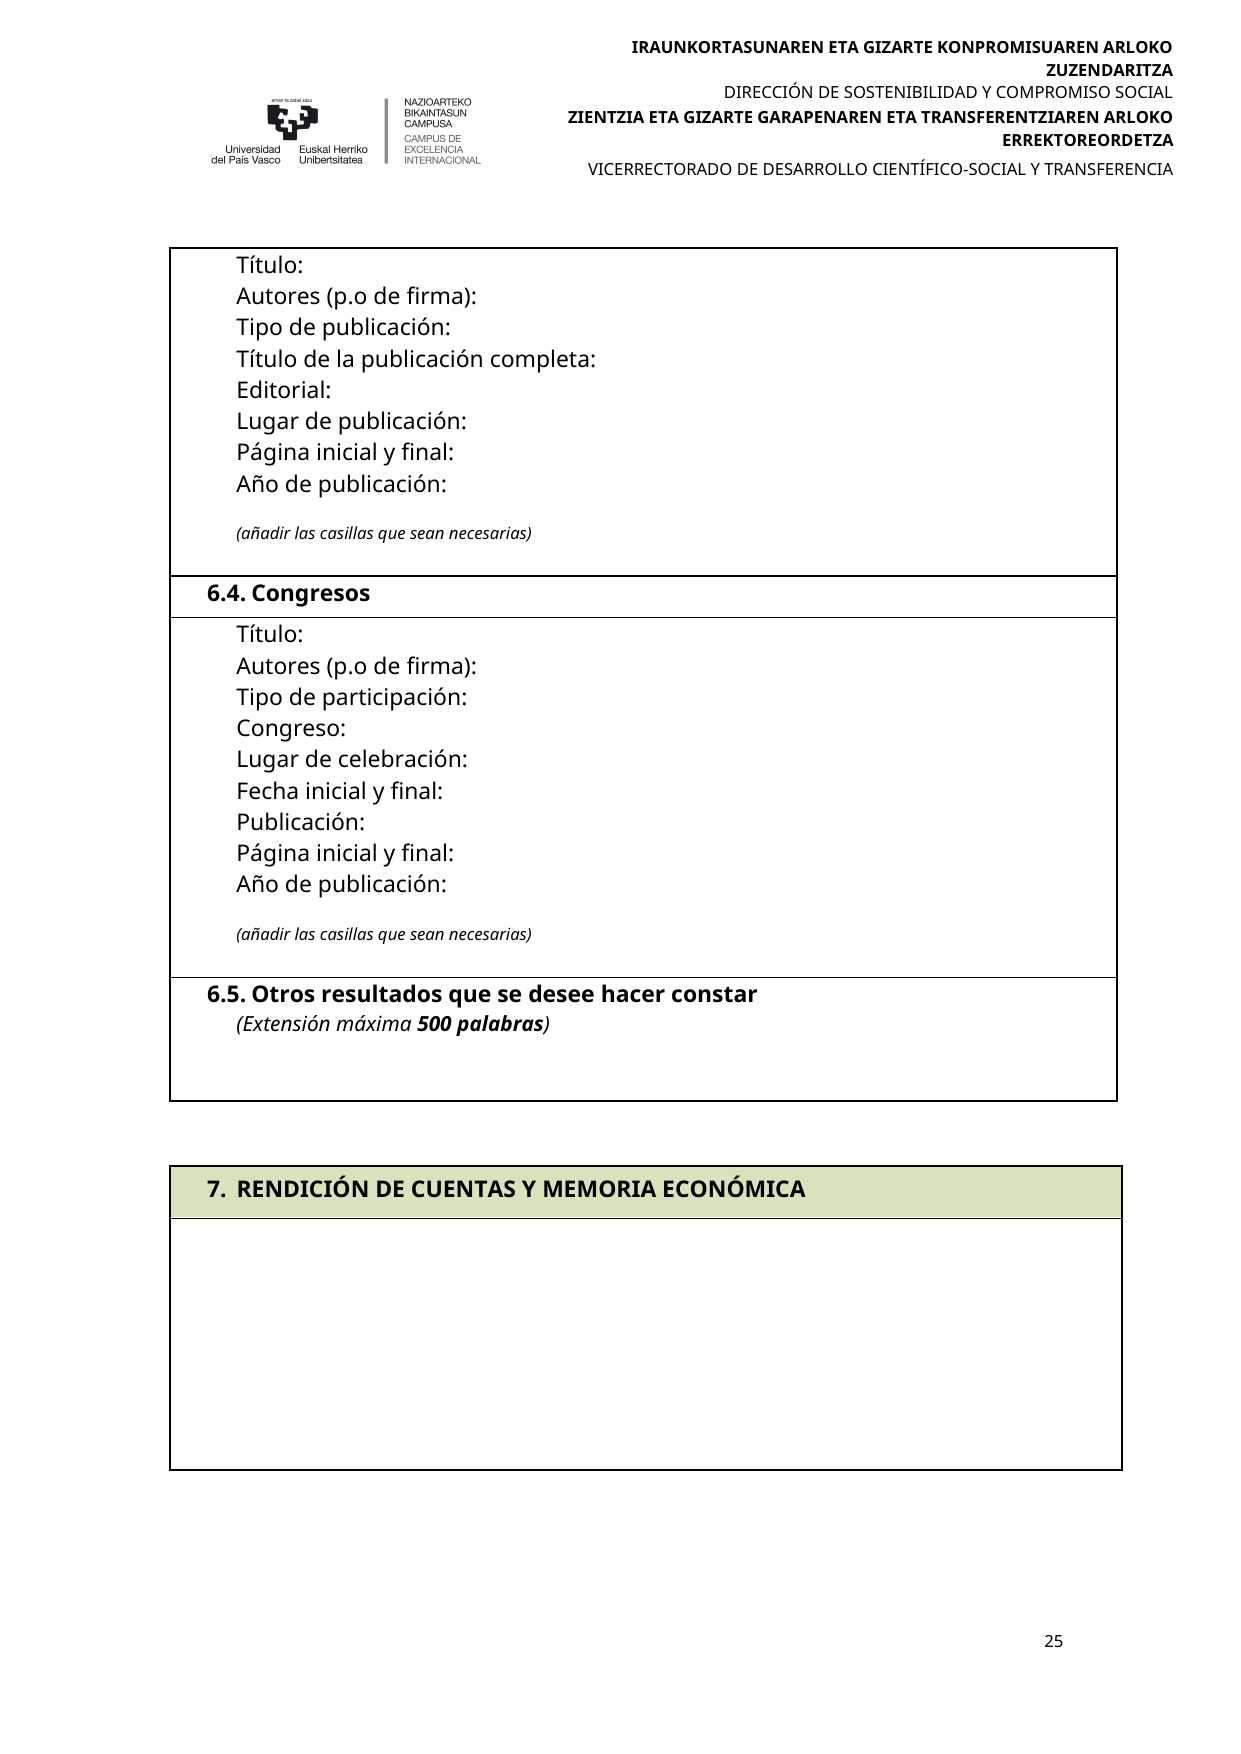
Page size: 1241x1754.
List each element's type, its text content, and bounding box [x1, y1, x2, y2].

table_cell Otros resultados que se desee hacer constar (Extensión máxima 500 palabras) [171, 978, 1116, 1100]
table_cell Título: Autores (p.o de firma): Tipo de participación: Congreso: Lugar de celebración: Fecha inicial y final: Publicación: Página inicial y final: Año de publicación: (añadir las casillas que sean necesarias) [171, 618, 1116, 976]
table_cell Congresos [171, 577, 1116, 617]
table_cell [171, 1219, 1121, 1469]
table_cell Título: Autores (p.o de firma): Tipo de publicación: Título de la publicación completa: Editorial: Lugar de publicación: Página inicial y final: Año de publicación: (añadir las casillas que sean necesarias) [171, 249, 1116, 575]
table_header RENDICIÓN DE CUENTAS Y MEMORIA ECONÓMICA [171, 1167, 1121, 1217]
picture [177, 73, 515, 189]
